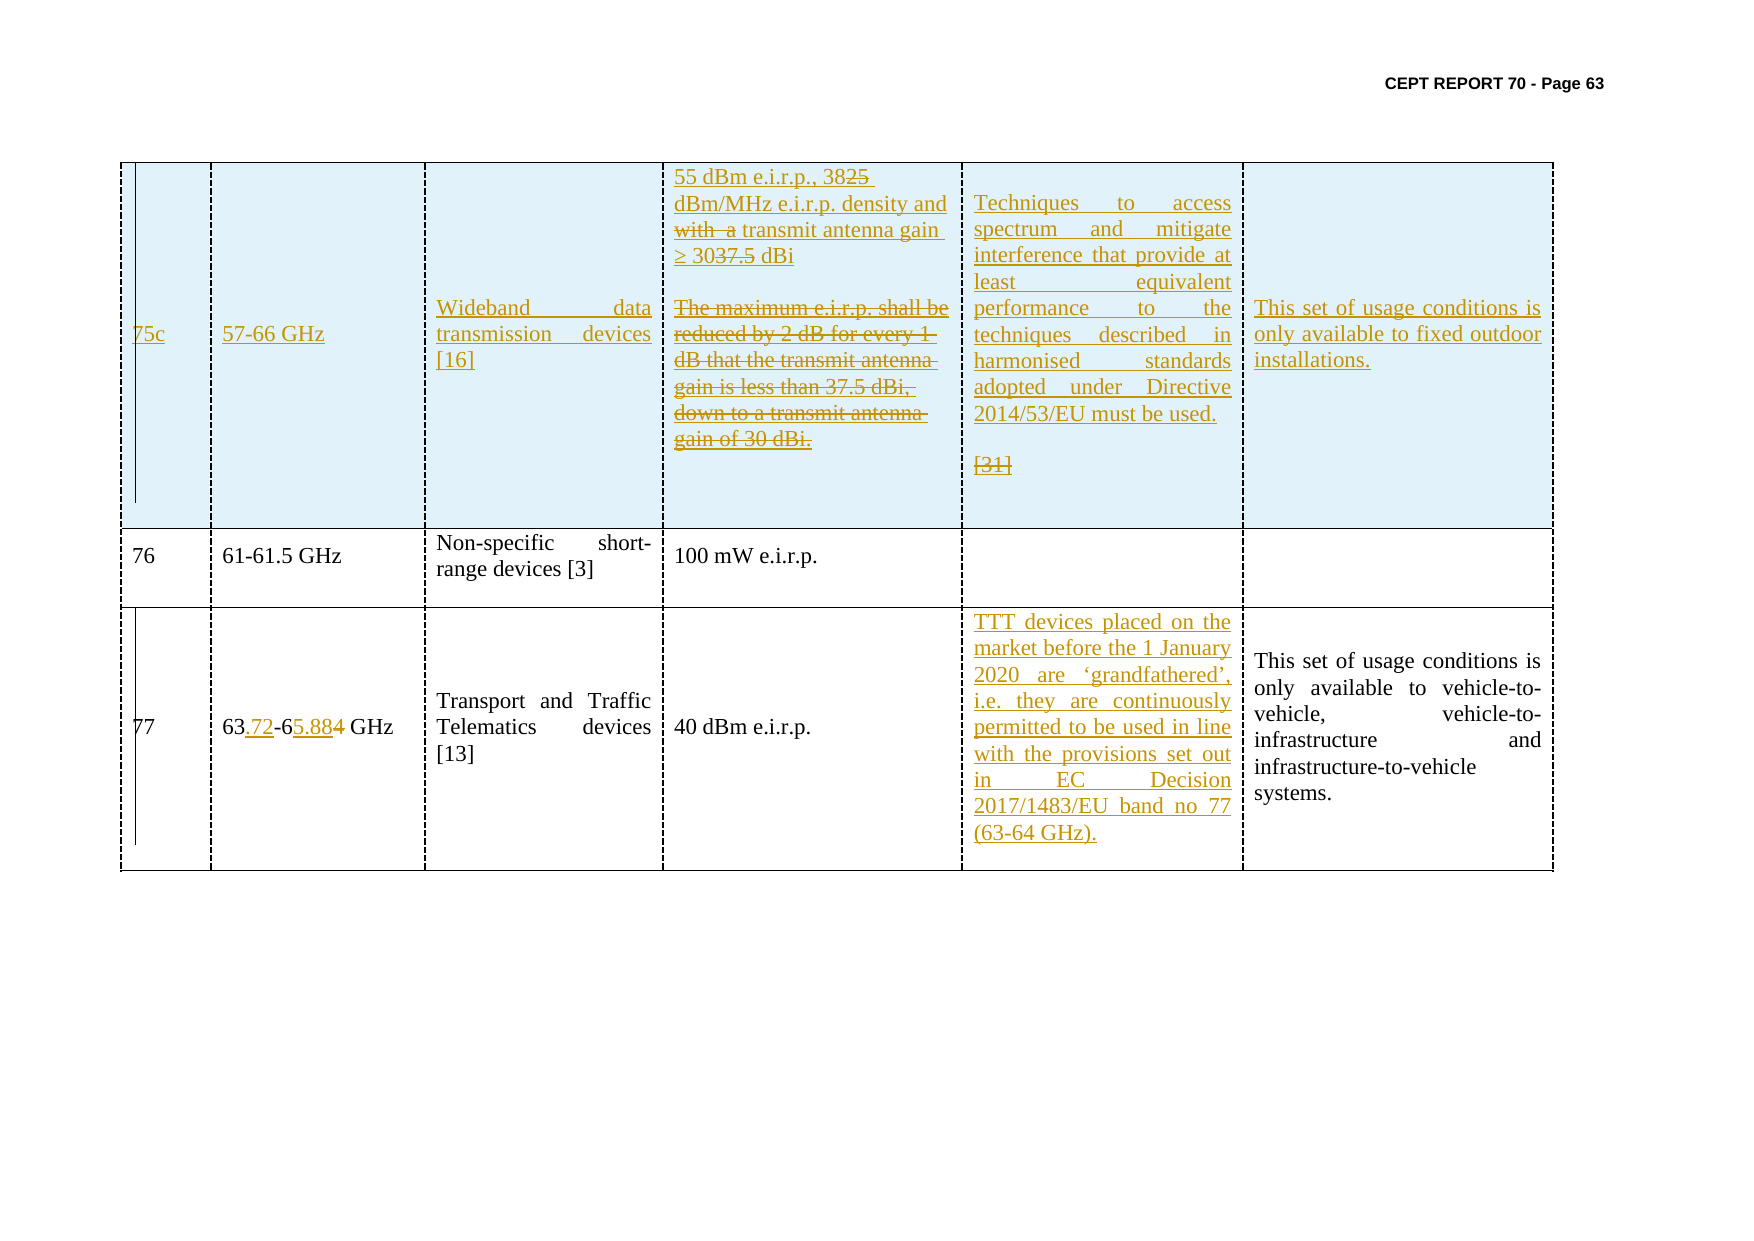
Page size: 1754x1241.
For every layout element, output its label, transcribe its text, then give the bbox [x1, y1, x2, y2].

table_cell [962, 529, 1243, 607]
table_cell 76 [121, 529, 211, 607]
table_cell [962, 608, 1243, 870]
table_cell 63-6 GHz [211, 608, 425, 870]
table_cell 100 mW e.i.r.p. [663, 529, 962, 607]
table_cell Non-specific short-range devices [3] [425, 529, 663, 607]
table_cell [1243, 528, 1553, 607]
table_cell 77 [121, 608, 211, 870]
table_cell Transport and Traffic Telematics devices [13] [425, 608, 663, 870]
table_cell This set of usage conditions is only available to vehicle-to-vehicle, vehicle-to-infrastructure and infrastructure-to-vehicle systems. [1243, 608, 1553, 870]
table_cell 40 dBm e.i.r.p. [663, 608, 962, 870]
table_cell 61-61.5 GHz [211, 529, 425, 607]
